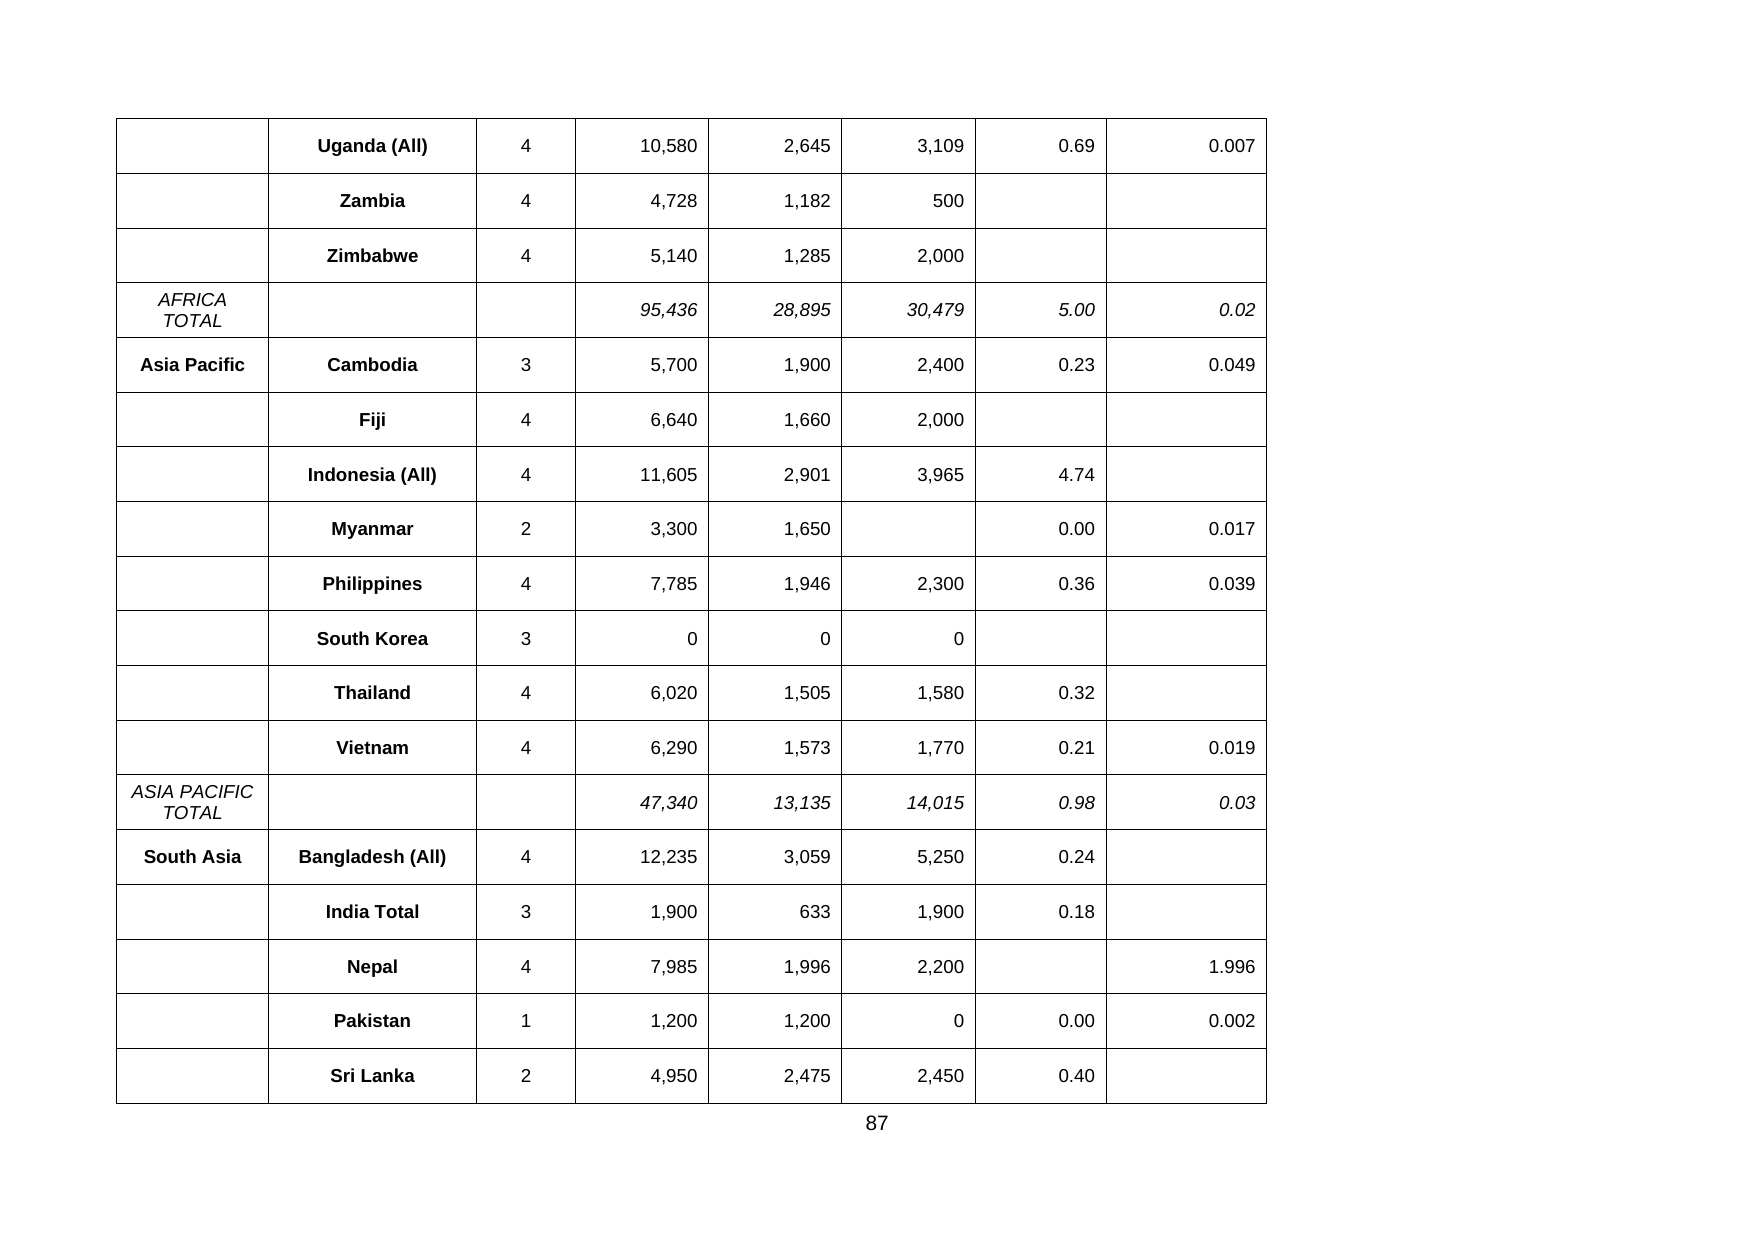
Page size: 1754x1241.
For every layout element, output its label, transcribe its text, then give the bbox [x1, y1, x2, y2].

table_cell 2,645 [709, 119, 841, 173]
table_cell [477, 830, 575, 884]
table_cell 1,573 [709, 721, 841, 774]
table_cell 0.019 [1107, 721, 1266, 774]
table_cell 47,340 [576, 775, 708, 829]
table_cell 4 [477, 721, 575, 774]
table_cell 5,140 [576, 229, 708, 282]
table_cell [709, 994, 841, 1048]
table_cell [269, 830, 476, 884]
table_cell [976, 174, 1106, 227]
table_cell 0.21 [976, 721, 1106, 774]
table_cell [117, 611, 268, 665]
table_cell [269, 283, 476, 337]
table_cell [117, 393, 268, 446]
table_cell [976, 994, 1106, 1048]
table_cell 0.36 [976, 557, 1106, 610]
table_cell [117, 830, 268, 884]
table_cell [117, 502, 268, 556]
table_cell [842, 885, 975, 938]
table_cell 2 [477, 502, 575, 556]
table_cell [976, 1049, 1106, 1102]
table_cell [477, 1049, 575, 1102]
table_cell 6,640 [576, 393, 708, 446]
table_cell 2,400 [842, 338, 975, 392]
table_cell Thailand [269, 666, 476, 720]
table_cell AFRICA TOTAL [117, 283, 268, 337]
table_cell 0.00 [976, 502, 1106, 556]
table_cell [1107, 611, 1266, 665]
table_cell 6,290 [576, 721, 708, 774]
table_cell 1,285 [709, 229, 841, 282]
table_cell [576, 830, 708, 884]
table_cell 0.02 [1107, 283, 1266, 337]
table_cell 3 [477, 611, 575, 665]
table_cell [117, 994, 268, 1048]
table_cell [976, 229, 1106, 282]
table_cell 1,660 [709, 393, 841, 446]
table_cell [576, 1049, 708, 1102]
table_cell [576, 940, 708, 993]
table_cell [842, 502, 975, 556]
table_cell 4 [477, 557, 575, 610]
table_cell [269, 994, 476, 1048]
table_cell Asia Pacific [117, 338, 268, 392]
table_cell 0.007 [1107, 119, 1266, 173]
table_cell 11,605 [576, 447, 708, 501]
table_cell 4.74 [976, 447, 1106, 501]
table_cell 0 [709, 611, 841, 665]
table_cell 5,700 [576, 338, 708, 392]
table_cell [117, 174, 268, 227]
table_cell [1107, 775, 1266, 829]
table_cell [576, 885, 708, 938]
table_cell Zambia [269, 174, 476, 227]
table_cell 0.23 [976, 338, 1106, 392]
table_cell [477, 775, 575, 829]
table_cell [117, 447, 268, 501]
table_cell 4 [477, 119, 575, 173]
table_cell 6,020 [576, 666, 708, 720]
table_cell Indonesia (All) [269, 447, 476, 501]
table_cell [117, 721, 268, 774]
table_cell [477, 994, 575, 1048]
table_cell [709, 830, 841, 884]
table_cell 2,300 [842, 557, 975, 610]
table_cell [1107, 393, 1266, 446]
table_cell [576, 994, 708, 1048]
table_cell 0.32 [976, 666, 1106, 720]
table_cell 28,895 [709, 283, 841, 337]
table_cell 3 [477, 338, 575, 392]
table_cell 0.017 [1107, 502, 1266, 556]
table_cell 0.039 [1107, 557, 1266, 610]
table_cell 13,135 [709, 775, 841, 829]
table_cell 1,182 [709, 174, 841, 227]
table_cell Uganda (All) [269, 119, 476, 173]
table_cell [117, 229, 268, 282]
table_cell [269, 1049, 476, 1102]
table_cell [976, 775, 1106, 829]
table_cell 1,946 [709, 557, 841, 610]
table_cell [117, 557, 268, 610]
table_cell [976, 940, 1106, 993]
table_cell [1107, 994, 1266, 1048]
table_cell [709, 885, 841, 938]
table_cell ASIA PACIFIC TOTAL [117, 775, 268, 829]
table_cell 1,650 [709, 502, 841, 556]
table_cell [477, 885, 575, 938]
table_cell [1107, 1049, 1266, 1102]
table_cell 4,728 [576, 174, 708, 227]
table_cell 30,479 [842, 283, 975, 337]
table_cell 1,900 [709, 338, 841, 392]
table_cell 7,785 [576, 557, 708, 610]
table_cell [117, 119, 268, 173]
table_cell 1,580 [842, 666, 975, 720]
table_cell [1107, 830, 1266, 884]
table_cell 500 [842, 174, 975, 227]
table_cell Zimbabwe [269, 229, 476, 282]
table_cell 3,109 [842, 119, 975, 173]
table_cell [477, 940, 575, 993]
table_cell [1107, 666, 1266, 720]
table_cell 0 [576, 611, 708, 665]
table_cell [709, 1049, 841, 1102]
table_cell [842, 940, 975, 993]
table_cell Cambodia [269, 338, 476, 392]
table_cell [976, 393, 1106, 446]
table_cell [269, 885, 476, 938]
table_cell 4 [477, 229, 575, 282]
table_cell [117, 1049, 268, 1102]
table_cell Fiji [269, 393, 476, 446]
table_cell Myanmar [269, 502, 476, 556]
table_cell 4 [477, 447, 575, 501]
table_cell [269, 775, 476, 829]
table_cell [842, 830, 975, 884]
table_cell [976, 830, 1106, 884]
table_cell 0.69 [976, 119, 1106, 173]
table_cell [1107, 174, 1266, 227]
table_cell 0 [842, 611, 975, 665]
table_cell 4 [477, 666, 575, 720]
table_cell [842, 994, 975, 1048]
table_cell [117, 666, 268, 720]
table_cell 2,000 [842, 229, 975, 282]
table_cell 95,436 [576, 283, 708, 337]
table_cell 2,901 [709, 447, 841, 501]
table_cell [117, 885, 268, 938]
table_cell [477, 283, 575, 337]
table_cell 4 [477, 393, 575, 446]
table_cell [1107, 229, 1266, 282]
table_cell 5.00 [976, 283, 1106, 337]
table_cell 0.049 [1107, 338, 1266, 392]
table_cell 10,580 [576, 119, 708, 173]
table_cell Philippines [269, 557, 476, 610]
table_cell 1,505 [709, 666, 841, 720]
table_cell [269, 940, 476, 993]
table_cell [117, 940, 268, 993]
table_cell South Korea [269, 611, 476, 665]
table_cell 2,000 [842, 393, 975, 446]
table_cell [1107, 447, 1266, 501]
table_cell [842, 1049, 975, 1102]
table_cell 4 [477, 174, 575, 227]
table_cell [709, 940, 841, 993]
table_cell 3,965 [842, 447, 975, 501]
table_cell 1,770 [842, 721, 975, 774]
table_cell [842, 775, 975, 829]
table_cell Vietnam [269, 721, 476, 774]
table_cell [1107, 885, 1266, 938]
table_cell [976, 611, 1106, 665]
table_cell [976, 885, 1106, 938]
table_cell 3,300 [576, 502, 708, 556]
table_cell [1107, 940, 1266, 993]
